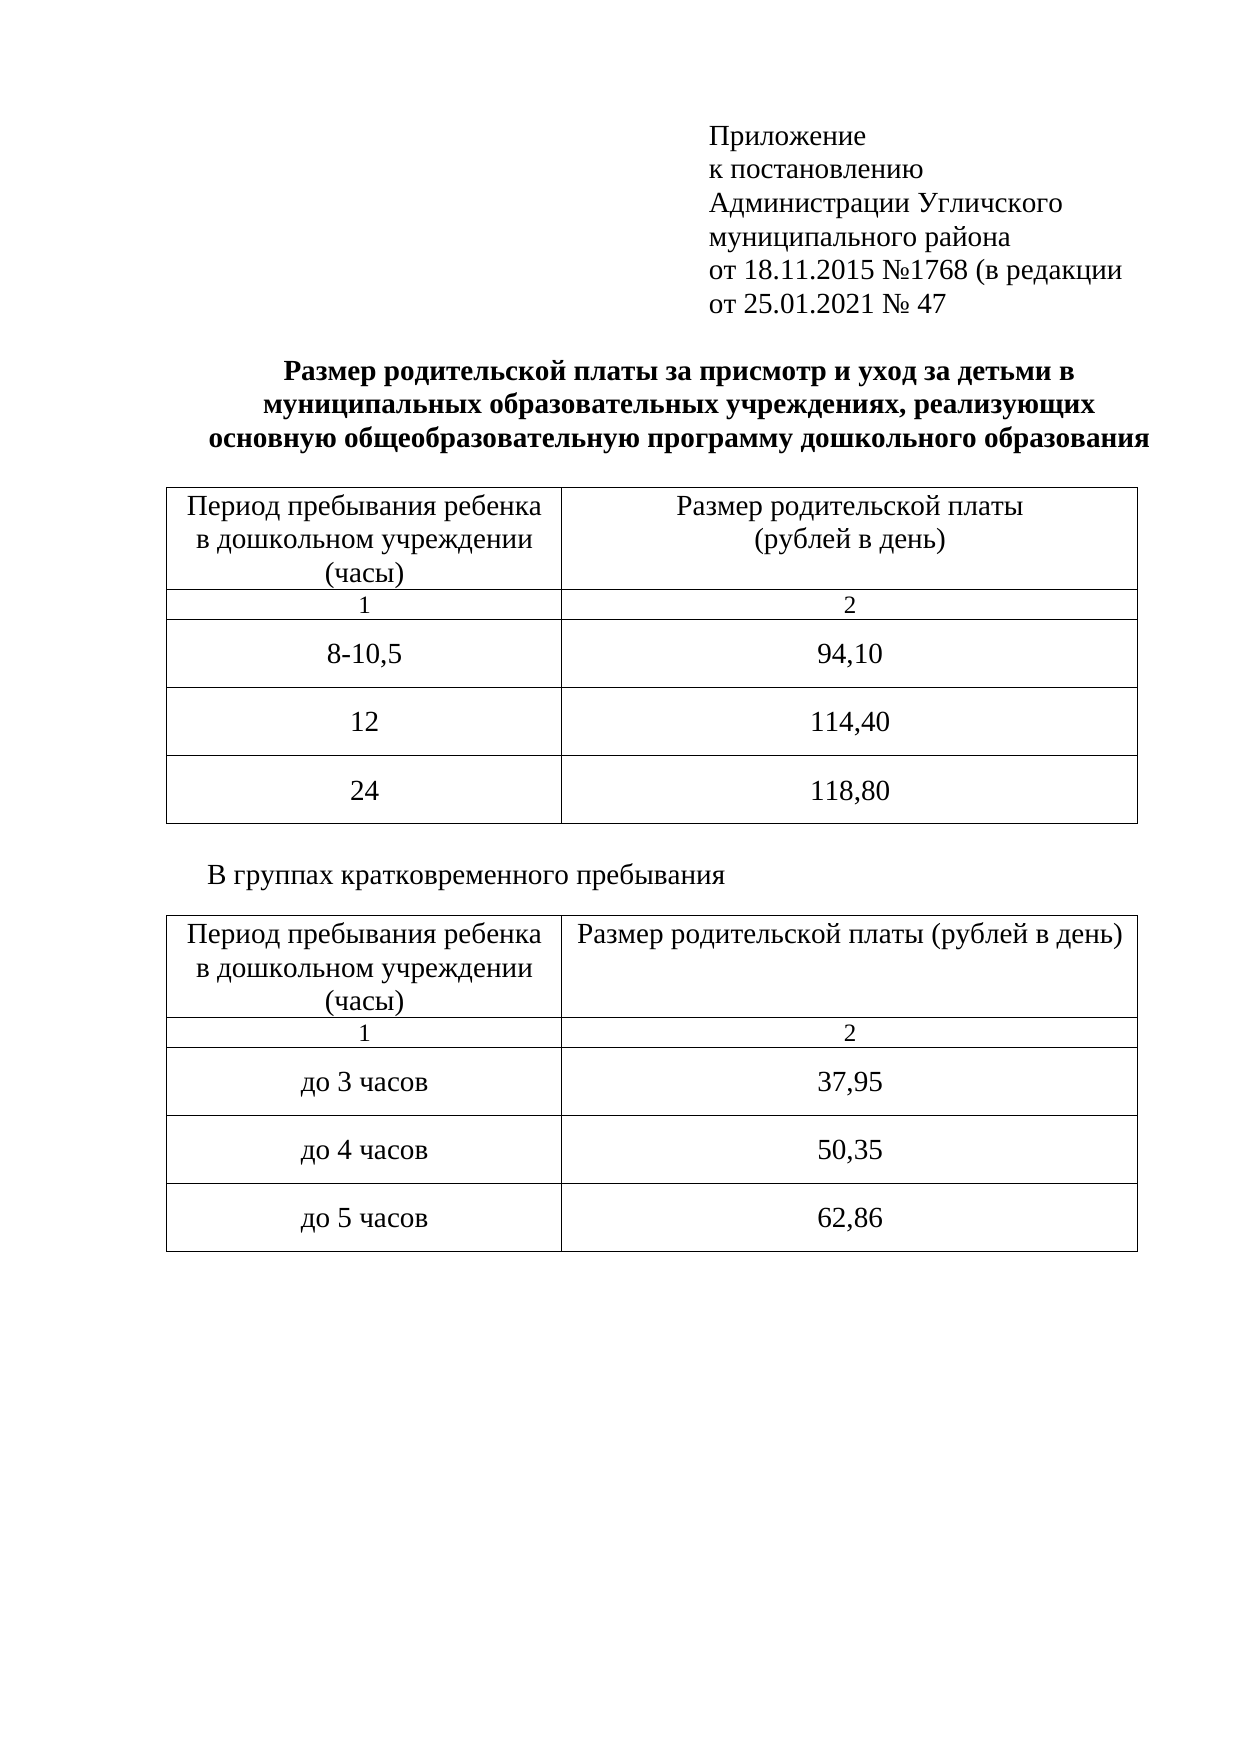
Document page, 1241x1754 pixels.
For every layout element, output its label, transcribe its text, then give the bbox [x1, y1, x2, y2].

table_header Период пребывания ребенка в дошкольном учреждении (часы) [167, 488, 561, 589]
text к постановлению [709, 152, 1152, 185]
table_cell 62,86 [562, 1184, 1137, 1251]
table_cell 2 [562, 1018, 1137, 1047]
table_header Размер родительской платы (рублей в день) [562, 488, 1137, 589]
table_cell 8-10,5 [167, 620, 561, 687]
table_cell 2 [562, 590, 1137, 618]
table_cell 1 [167, 1018, 561, 1047]
text Приложение [709, 118, 1152, 152]
table_cell 50,35 [562, 1116, 1137, 1183]
table_cell 24 [167, 756, 561, 823]
table_cell до 3 часов [167, 1048, 561, 1115]
table_header Период пребывания ребенка в дошкольном учреждении (часы) [167, 916, 561, 1017]
text от 18.11.2015 №1768 (в редакции от 25.01.2021 № 47 [709, 252, 1152, 319]
text Размер родительской платы за присмотр и уход за детьми в муниципальных образовательных учреждениях, реализующих основную общеобразовательную программу дошкольного образования [207, 353, 1152, 453]
table_cell 37,95 [562, 1048, 1137, 1115]
table_cell 12 [167, 688, 561, 755]
text Администрации Угличского [709, 185, 1152, 219]
text муниципального района [709, 219, 1152, 252]
table_cell до 4 часов [167, 1116, 561, 1183]
text В группах кратковременного пребывания [207, 857, 1152, 891]
table_cell до 5 часов [167, 1184, 561, 1251]
table_cell 94,10 [562, 620, 1137, 687]
table_cell 118,80 [562, 756, 1137, 823]
table_header Размер родительской платы (рублей в день) [562, 916, 1137, 1017]
table_cell 114,40 [562, 688, 1137, 755]
table_cell 1 [167, 590, 561, 618]
